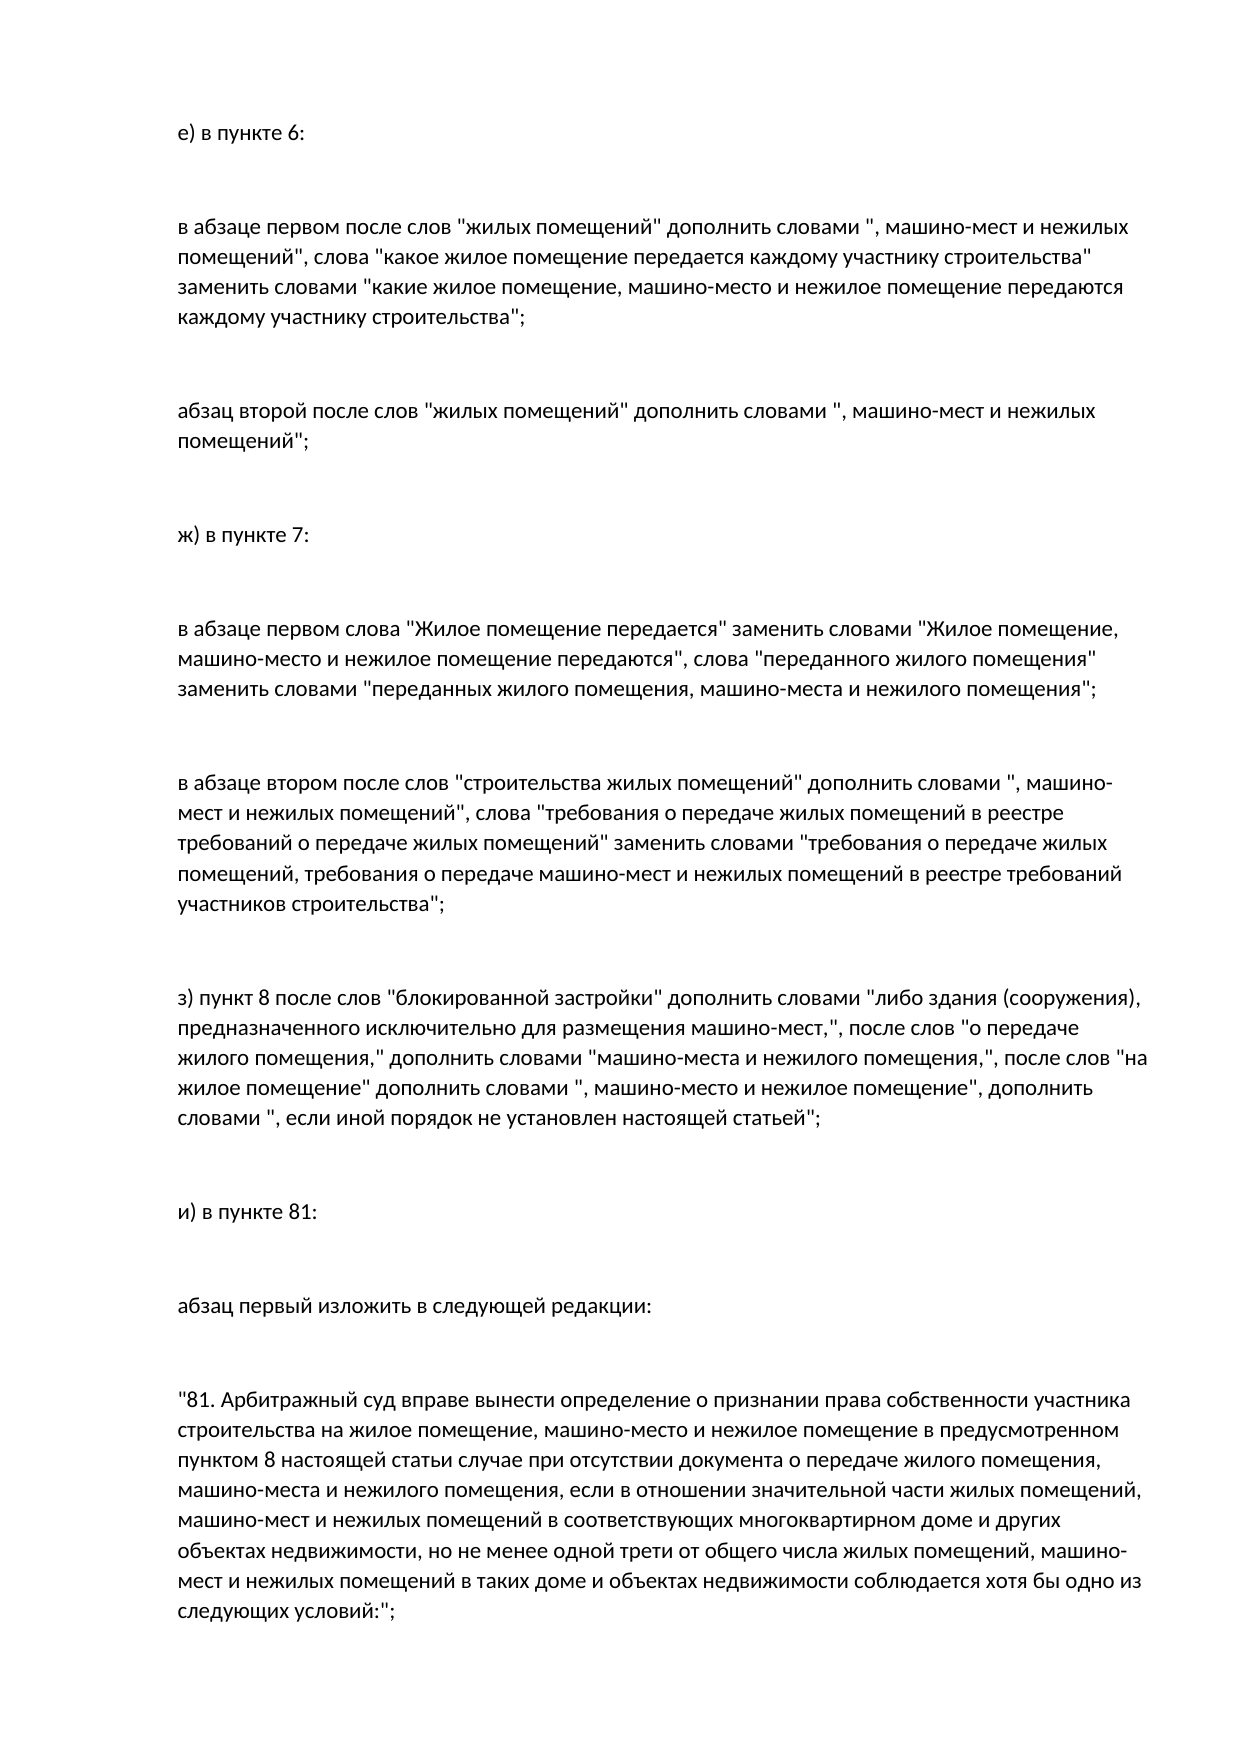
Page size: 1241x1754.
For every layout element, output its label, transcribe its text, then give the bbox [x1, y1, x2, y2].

text и) в пункте 81: [177, 1197, 1152, 1225]
text абзац первый изложить в следующей редакции: [177, 1291, 1152, 1319]
text в абзаце первом после слов "жилых помещений" дополнить словами ", машино-мест и нежилых помещений", слова "какое жилое помещение передается каждому участнику строительства" заменить словами "какие жилое помещение, машино-место и нежилое помещение передаются каждому участнику строительства"; [177, 212, 1152, 331]
text "81. Арбитражный суд вправе вынести определение о признании права собственности участника строительства на жилое помещение, машино-место и нежилое помещение в предусмотренном пунктом 8 настоящей статьи случае при отсутствии документа о передаче жилого помещения, машино-места и нежилого помещения, если в отношении значительной части жилых помещений, машино-мест и нежилых помещений в соответствующих многоквартирном доме и других объектах недвижимости, но не менее одной трети от общего числа жилых помещений, машино-мест и нежилых помещений в таких доме и объектах недвижимости соблюдается хотя бы одно из следующих условий:"; [177, 1385, 1152, 1624]
text е) в пункте 6: [177, 118, 1152, 146]
text в абзаце первом слова "Жилое помещение передается" заменить словами "Жилое помещение, машино-место и нежилое помещение передаются", слова "переданного жилого помещения" заменить словами "переданных жилого помещения, машино-места и нежилого помещения"; [177, 614, 1152, 702]
text ж) в пункте 7: [177, 520, 1152, 548]
text абзац второй после слов "жилых помещений" дополнить словами ", машино-мест и нежилых помещений"; [177, 396, 1152, 454]
text з) пункт 8 после слов "блокированной застройки" дополнить словами "либо здания (сооружения), предназначенного исключительно для размещения машино-мест,", после слов "о передаче жилого помещения," дополнить словами "машино-места и нежилого помещения,", после слов "на жилое помещение" дополнить словами ", машино-место и нежилое помещение", дополнить словами ", если иной порядок не установлен настоящей статьей"; [177, 983, 1152, 1132]
text в абзаце втором после слов "строительства жилых помещений" дополнить словами ", машино-мест и нежилых помещений", слова "требования о передаче жилых помещений в реестре требований о передаче жилых помещений" заменить словами "требования о передаче жилых помещений, требования о передаче машино-мест и нежилых помещений в реестре требований участников строительства"; [177, 768, 1152, 917]
